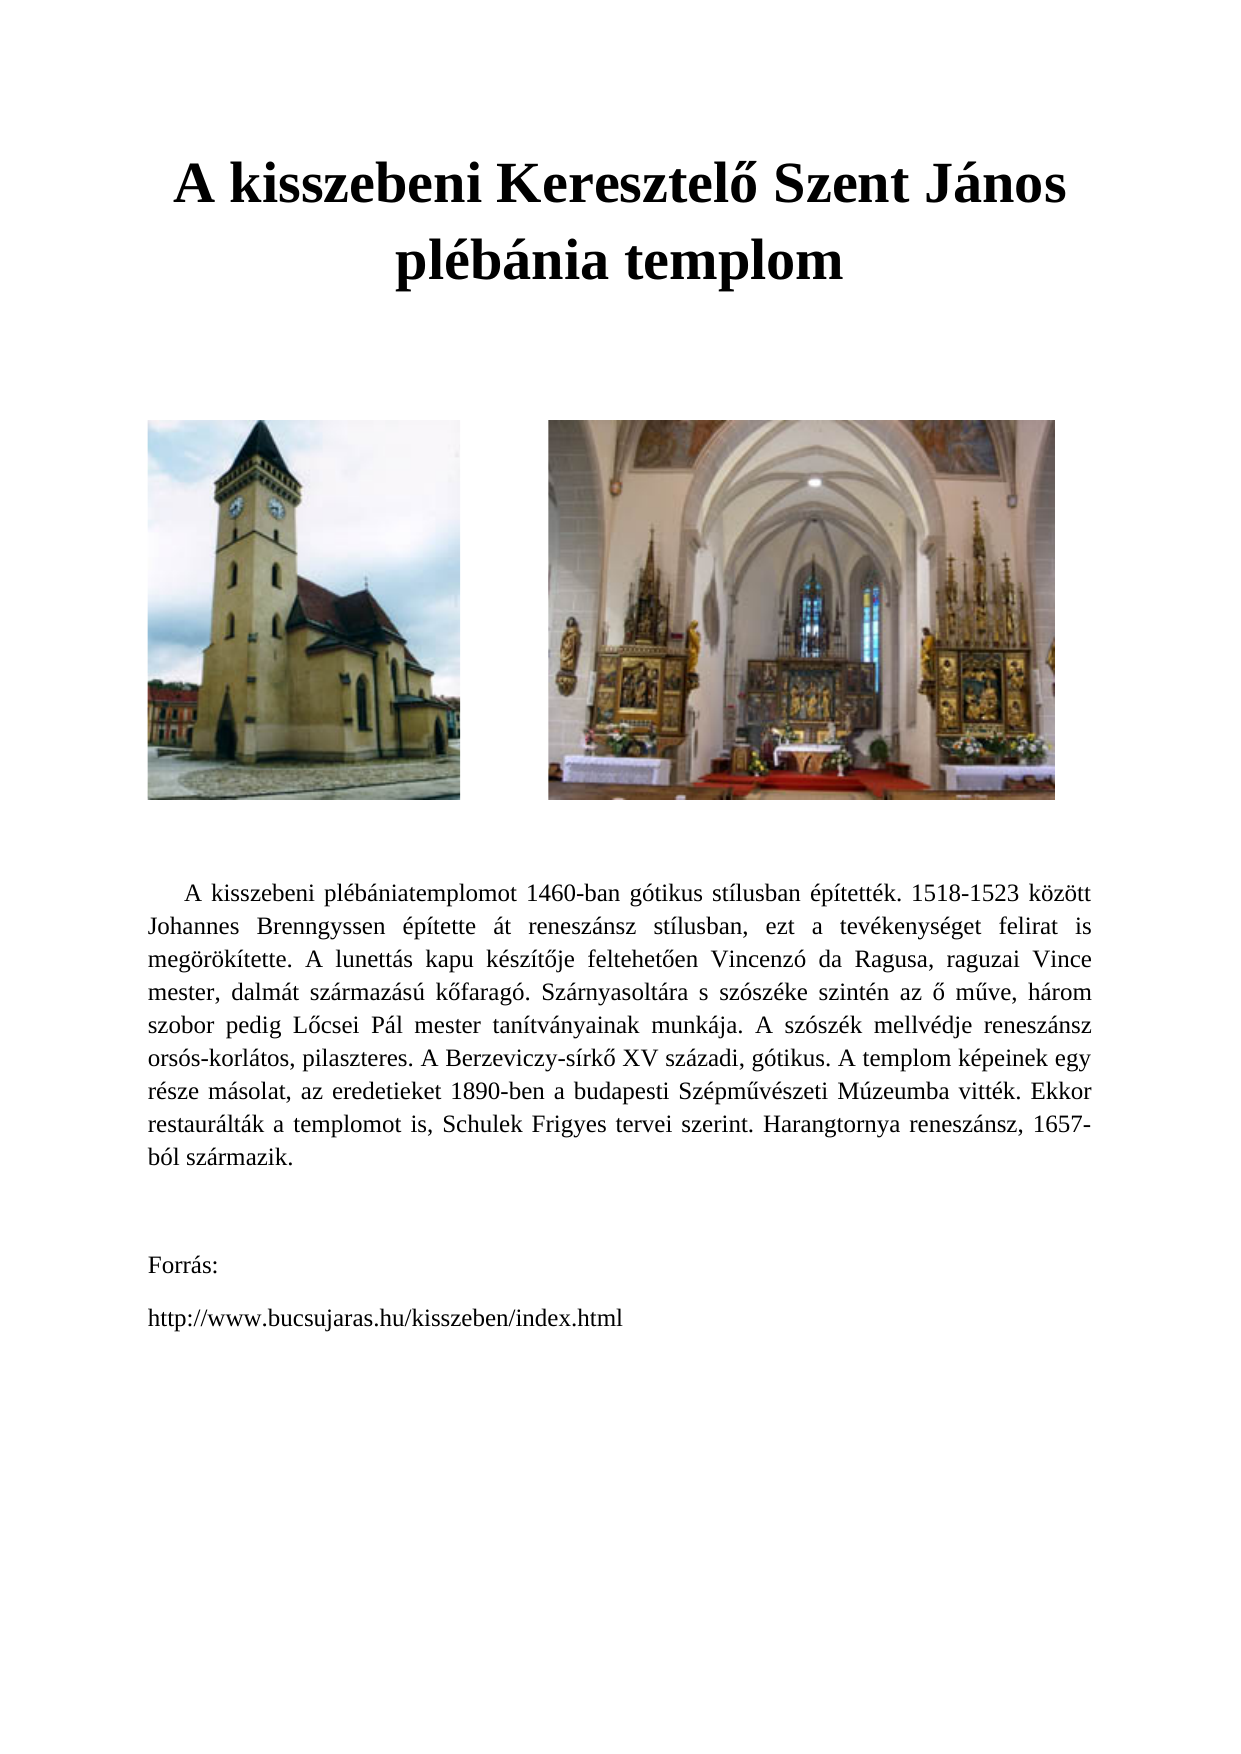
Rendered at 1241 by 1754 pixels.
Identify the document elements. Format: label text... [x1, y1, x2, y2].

text A kisszebeni Keresztelő Szent János plébánia templom [148, 148, 1093, 292]
text A kisszebeni plébániatemplomot 1460-ban gótikus stílusban építették. 1518-1523 között Johannes Brenngyssen építette át reneszánsz stílusban, ezt a tevékenységet felirat is megörökítette. A lunettás kapu készítője feltehetően Vincenzó da Ragusa, raguzai Vince mester, dalmát származású kőfaragó. Szárnyasoltára s szószéke szintén az ő műve, három szobor pedig Lőcsei Pál mester tanítványainak munkája. A szószék mellvédje reneszánsz orsós-korlátos, pilaszteres. A Berzeviczy-sírkő XV századi, gótikus. A templom képeinek egy része másolat, az eredetieket 1890-ben a budapesti Szépművészeti Múzeumba vitték. Ekkor restaurálták a templomot is, Schulek Frigyes tervei szerint. Harangtornya reneszánsz, 1657-ból származik. [148, 878, 1093, 1171]
text Forrás: [148, 1250, 1093, 1278]
text http://www.bucsujaras.hu/kisszeben/index.html [148, 1303, 1093, 1332]
picture [147, 420, 461, 800]
picture [548, 420, 1055, 800]
